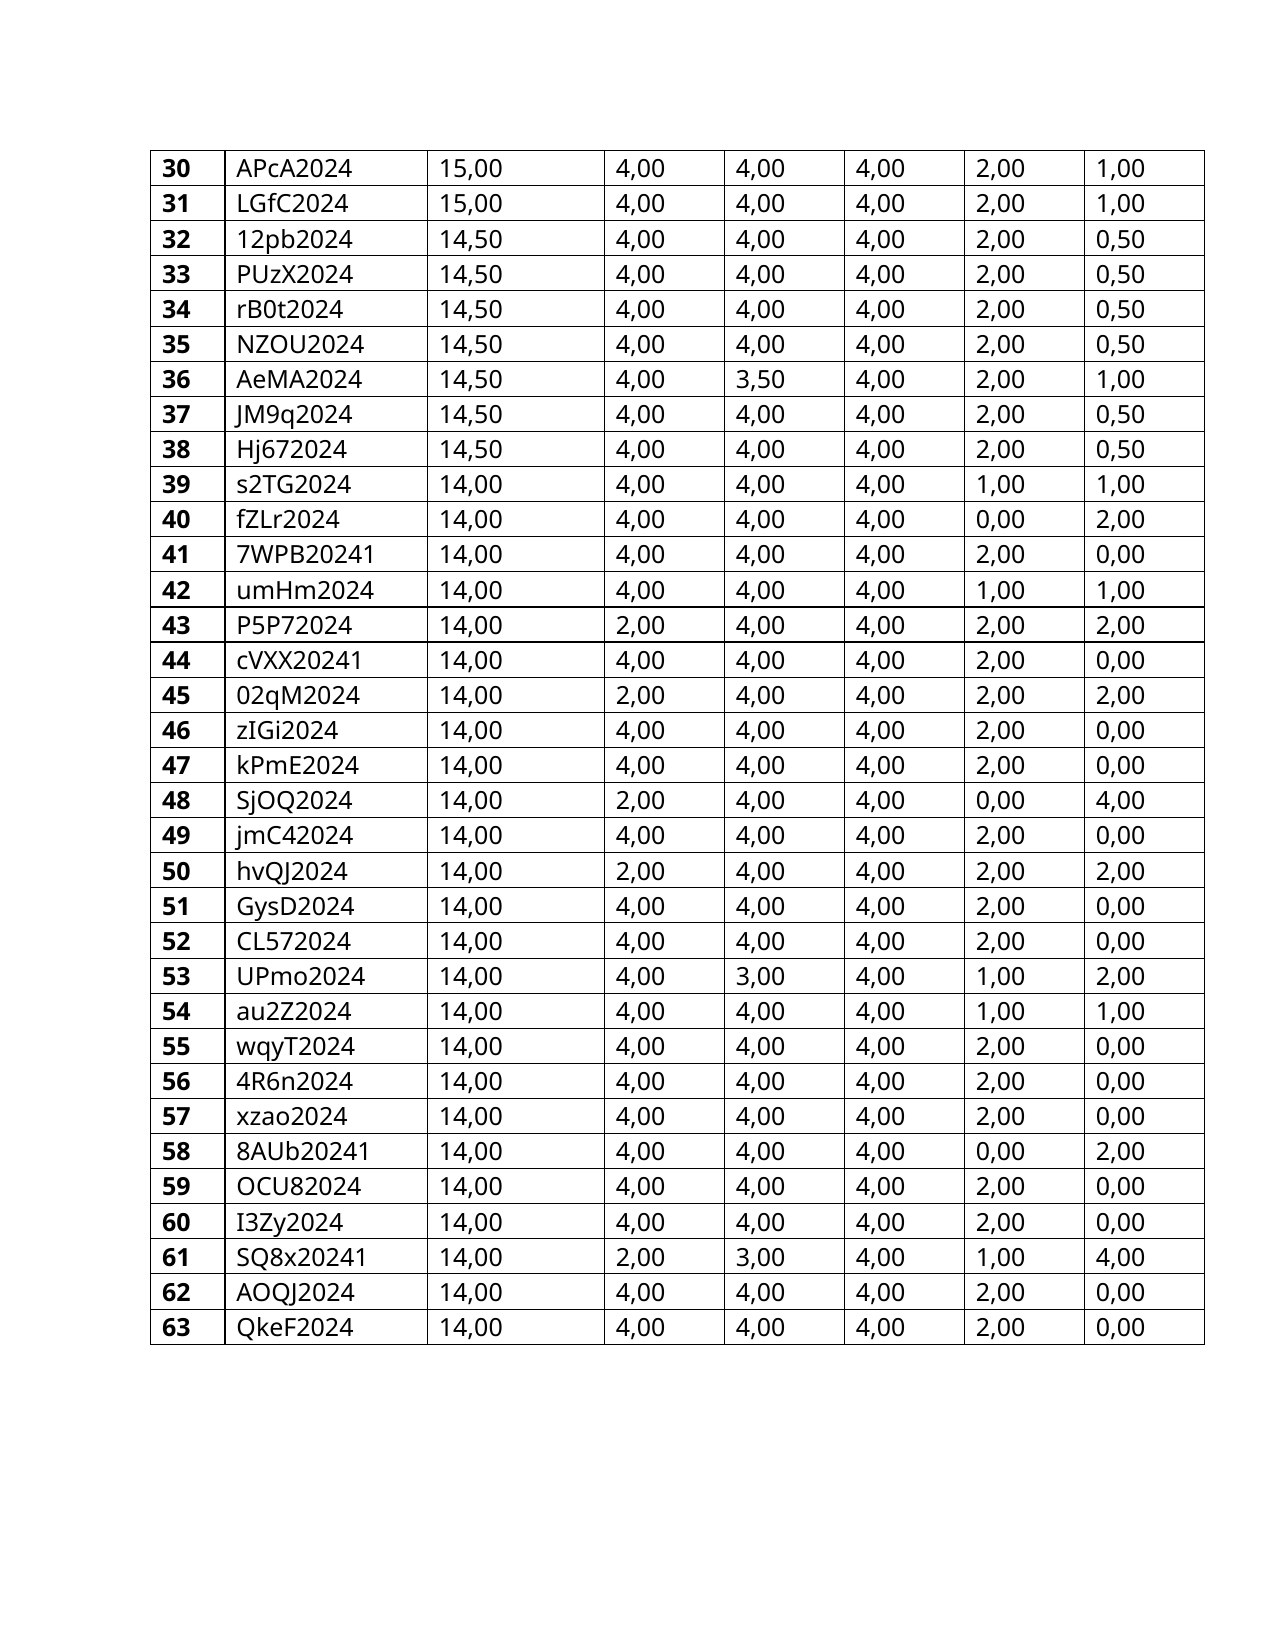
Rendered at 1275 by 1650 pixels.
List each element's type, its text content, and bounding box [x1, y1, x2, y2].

table_cell 4,00 [725, 678, 844, 712]
table_cell 4,00 [845, 502, 964, 536]
table_cell 14,00 [428, 608, 604, 641]
table_cell 4,00 [845, 1134, 964, 1168]
table_cell 4,00 [725, 1064, 844, 1098]
table_cell 47 [151, 748, 224, 782]
table_cell 1,00 [1085, 186, 1204, 220]
table_cell 0,00 [1085, 1064, 1204, 1098]
table_cell 4,00 [845, 256, 964, 290]
table_cell 4,00 [845, 923, 964, 957]
table_cell 4,00 [725, 608, 844, 641]
table_cell 14,50 [428, 432, 604, 466]
table_cell 49 [151, 818, 224, 852]
table_cell 14,00 [428, 853, 604, 887]
table_cell 4,00 [845, 853, 964, 887]
table_cell 31 [151, 186, 224, 220]
table_cell 4,00 [1085, 783, 1204, 817]
table_cell s2TG2024 [226, 467, 427, 501]
table_cell wqyT2024 [226, 1029, 427, 1063]
table_cell 14,50 [428, 291, 604, 326]
table_cell 1,00 [1085, 572, 1204, 606]
table_cell 0,00 [965, 783, 1084, 817]
table_cell 1,00 [1085, 994, 1204, 1028]
table_cell 2,00 [605, 783, 724, 817]
table_cell 14,50 [428, 256, 604, 290]
table_cell 56 [151, 1064, 224, 1098]
table_cell 0,50 [1085, 327, 1204, 361]
table_cell 39 [151, 467, 224, 501]
table_cell 0,00 [1085, 1204, 1204, 1238]
table_cell 4,00 [845, 291, 964, 326]
table_cell 1,00 [965, 467, 1084, 501]
table_cell 8AUb20241 [226, 1134, 427, 1168]
table_cell 48 [151, 783, 224, 817]
table_cell 0,00 [1085, 888, 1204, 922]
table_cell 45 [151, 678, 224, 712]
table_cell 2,00 [1085, 959, 1204, 992]
table_cell fZLr2024 [226, 502, 427, 536]
table_cell 36 [151, 362, 224, 396]
table_cell 57 [151, 1099, 224, 1133]
table_cell 4,00 [605, 151, 724, 185]
table_cell 4,00 [605, 186, 724, 220]
table_cell 4,00 [605, 1310, 724, 1343]
table_cell 14,00 [428, 994, 604, 1028]
table_cell 37 [151, 397, 224, 431]
table_cell 3,00 [725, 959, 844, 992]
table_cell 4,00 [605, 362, 724, 396]
table_cell rB0t2024 [226, 291, 427, 326]
table_cell 0,00 [1085, 1029, 1204, 1063]
table_cell 2,00 [965, 643, 1084, 677]
table_cell 4,00 [605, 713, 724, 747]
table_cell 4,00 [1085, 1239, 1204, 1273]
table_cell 4,00 [605, 572, 724, 606]
table_cell GysD2024 [226, 888, 427, 922]
table_cell 4,00 [725, 327, 844, 361]
table_cell 4,00 [605, 502, 724, 536]
table_cell 1,00 [1085, 362, 1204, 396]
table_cell 40 [151, 502, 224, 536]
table_cell 15,00 [428, 186, 604, 220]
table_cell 14,50 [428, 397, 604, 431]
table_cell 4,00 [725, 151, 844, 185]
table_cell 4,00 [605, 643, 724, 677]
table_cell 14,50 [428, 327, 604, 361]
table_cell SjOQ2024 [226, 783, 427, 817]
table_cell 4,00 [605, 221, 724, 255]
table_cell 4,00 [725, 1204, 844, 1238]
table_cell 14,00 [428, 678, 604, 712]
table_cell 2,00 [965, 818, 1084, 852]
table_cell 2,00 [965, 853, 1084, 887]
table_cell 4,00 [605, 1274, 724, 1308]
table_cell 38 [151, 432, 224, 466]
table_cell 2,00 [965, 923, 1084, 957]
table_cell 53 [151, 959, 224, 992]
table_cell 2,00 [1085, 608, 1204, 641]
table_cell 4,00 [725, 888, 844, 922]
table_cell 2,00 [965, 678, 1084, 712]
table_cell 4,00 [605, 818, 724, 852]
table_cell 2,00 [1085, 502, 1204, 536]
table_cell 4,00 [845, 1029, 964, 1063]
table_cell 14,00 [428, 1099, 604, 1133]
table_cell 2,00 [965, 888, 1084, 922]
table_cell 4,00 [725, 1134, 844, 1168]
table_cell 4,00 [725, 291, 844, 326]
table_cell 55 [151, 1029, 224, 1063]
table_cell 0,50 [1085, 256, 1204, 290]
table_cell 0,00 [1085, 818, 1204, 852]
table_cell 2,00 [1085, 853, 1204, 887]
table_cell 14,00 [428, 1274, 604, 1308]
table_cell 14,00 [428, 818, 604, 852]
table_cell 14,00 [428, 1134, 604, 1168]
table_cell 3,50 [725, 362, 844, 396]
table_cell 14,00 [428, 572, 604, 606]
table_cell 4,00 [845, 818, 964, 852]
table_cell 2,00 [965, 397, 1084, 431]
table_cell 14,00 [428, 537, 604, 571]
table_cell 4,00 [845, 959, 964, 992]
table_cell 4,00 [725, 221, 844, 255]
table_cell 4,00 [845, 186, 964, 220]
table_cell 0,00 [1085, 537, 1204, 571]
table_cell 14,00 [428, 467, 604, 501]
table_cell 14,50 [428, 221, 604, 255]
table_cell 2,00 [965, 1029, 1084, 1063]
table_cell 4,00 [725, 256, 844, 290]
table_cell 4,00 [605, 1204, 724, 1238]
table_cell 02qM2024 [226, 678, 427, 712]
table_cell 0,50 [1085, 221, 1204, 255]
table_cell 14,00 [428, 923, 604, 957]
table_cell 4,00 [605, 467, 724, 501]
table_cell NZOU2024 [226, 327, 427, 361]
table_cell 4,00 [845, 572, 964, 606]
table_cell 4,00 [605, 923, 724, 957]
table_cell 2,00 [605, 1239, 724, 1273]
table_cell zIGi2024 [226, 713, 427, 747]
table_cell 4,00 [725, 397, 844, 431]
table_cell 4,00 [605, 1064, 724, 1098]
table_cell 1,00 [965, 1239, 1084, 1273]
table_cell 1,00 [1085, 151, 1204, 185]
table_cell 4,00 [725, 1310, 844, 1343]
table_cell 4,00 [605, 327, 724, 361]
table_cell 52 [151, 923, 224, 957]
table_cell 32 [151, 221, 224, 255]
table_cell OCU82024 [226, 1169, 427, 1203]
table_cell 33 [151, 256, 224, 290]
table_cell 61 [151, 1239, 224, 1273]
table_cell 4,00 [845, 678, 964, 712]
table_cell QkeF2024 [226, 1310, 427, 1343]
table_cell umHm2024 [226, 572, 427, 606]
table_cell 2,00 [965, 1204, 1084, 1238]
table_cell 41 [151, 537, 224, 571]
table_cell 4,00 [605, 397, 724, 431]
table_cell 2,00 [965, 432, 1084, 466]
table_cell 4,00 [725, 853, 844, 887]
table_cell 14,00 [428, 643, 604, 677]
table_cell 4,00 [725, 1099, 844, 1133]
table_cell 4R6n2024 [226, 1064, 427, 1098]
table_cell 2,00 [965, 1169, 1084, 1203]
table_cell 14,00 [428, 748, 604, 782]
table_cell 0,00 [965, 1134, 1084, 1168]
table_cell 14,00 [428, 1029, 604, 1063]
table_cell SQ8x20241 [226, 1239, 427, 1273]
table_cell 0,00 [1085, 1310, 1204, 1343]
table_cell 4,00 [725, 748, 844, 782]
table_cell 2,00 [965, 537, 1084, 571]
table_cell 14,00 [428, 1204, 604, 1238]
table_cell cVXX20241 [226, 643, 427, 677]
table_cell 2,00 [965, 608, 1084, 641]
table_cell 4,00 [725, 186, 844, 220]
table_cell AeMA2024 [226, 362, 427, 396]
table_cell 2,00 [1085, 1134, 1204, 1168]
table_cell 4,00 [605, 537, 724, 571]
table_cell 14,00 [428, 888, 604, 922]
table_cell 14,00 [428, 1064, 604, 1098]
table_cell 14,00 [428, 1239, 604, 1273]
table_cell xzao2024 [226, 1099, 427, 1133]
table_cell 4,00 [845, 888, 964, 922]
table_cell 35 [151, 327, 224, 361]
table_cell 4,00 [845, 783, 964, 817]
table_cell 2,00 [965, 291, 1084, 326]
table_cell 7WPB20241 [226, 537, 427, 571]
table_cell 4,00 [725, 713, 844, 747]
table_cell 51 [151, 888, 224, 922]
table_cell 44 [151, 643, 224, 677]
table_cell 4,00 [845, 1274, 964, 1308]
table_cell 1,00 [965, 959, 1084, 992]
table_cell 0,00 [1085, 923, 1204, 957]
table_cell 4,00 [725, 502, 844, 536]
table_cell 0,00 [1085, 1099, 1204, 1133]
table_cell 62 [151, 1274, 224, 1308]
table_cell 4,00 [845, 1239, 964, 1273]
table_cell 2,00 [965, 748, 1084, 782]
table_cell 2,00 [605, 608, 724, 641]
table_cell 4,00 [725, 537, 844, 571]
table_cell 4,00 [605, 1029, 724, 1063]
table_cell 59 [151, 1169, 224, 1203]
table_cell 4,00 [845, 327, 964, 361]
table_cell 14,00 [428, 502, 604, 536]
table_cell 4,00 [845, 1310, 964, 1343]
table_cell 43 [151, 608, 224, 641]
table_cell I3Zy2024 [226, 1204, 427, 1238]
table_cell PUzX2024 [226, 256, 427, 290]
table_cell 4,00 [845, 994, 964, 1028]
table_cell 2,00 [965, 1274, 1084, 1308]
table_cell 4,00 [845, 643, 964, 677]
table_cell 1,00 [1085, 467, 1204, 501]
table_cell 2,00 [965, 1099, 1084, 1133]
table_cell 2,00 [965, 151, 1084, 185]
table_cell 4,00 [845, 608, 964, 641]
table_cell 2,00 [965, 186, 1084, 220]
table_cell 14,00 [428, 1310, 604, 1343]
table_cell 4,00 [725, 818, 844, 852]
table_cell CL572024 [226, 923, 427, 957]
table_cell 4,00 [605, 1134, 724, 1168]
table_cell 2,00 [965, 327, 1084, 361]
table_cell 4,00 [725, 643, 844, 677]
table_cell 4,00 [845, 151, 964, 185]
table_cell 14,00 [428, 959, 604, 992]
table_cell 4,00 [605, 1099, 724, 1133]
table_cell 0,50 [1085, 397, 1204, 431]
table_cell 4,00 [845, 748, 964, 782]
table_cell LGfC2024 [226, 186, 427, 220]
table_cell 2,00 [1085, 678, 1204, 712]
table_cell 0,00 [1085, 643, 1204, 677]
table_cell 2,00 [965, 1064, 1084, 1098]
table_cell 15,00 [428, 151, 604, 185]
table_cell 63 [151, 1310, 224, 1343]
table_cell 4,00 [845, 397, 964, 431]
table_cell jmC42024 [226, 818, 427, 852]
table_cell 2,00 [605, 853, 724, 887]
table_cell 4,00 [725, 783, 844, 817]
table_cell 14,00 [428, 783, 604, 817]
table_cell 2,00 [605, 678, 724, 712]
table_cell 34 [151, 291, 224, 326]
table_cell au2Z2024 [226, 994, 427, 1028]
table_cell 4,00 [845, 1099, 964, 1133]
table_cell 4,00 [605, 994, 724, 1028]
table_cell 4,00 [845, 432, 964, 466]
table_cell 14,00 [428, 1169, 604, 1203]
table_cell 4,00 [845, 537, 964, 571]
table_cell 0,00 [1085, 1274, 1204, 1308]
table_cell 0,50 [1085, 432, 1204, 466]
table_cell 4,00 [845, 713, 964, 747]
table_cell 30 [151, 151, 224, 185]
table_cell 4,00 [605, 291, 724, 326]
table_cell 0,50 [1085, 291, 1204, 326]
table_cell 4,00 [845, 1204, 964, 1238]
table_cell 3,00 [725, 1239, 844, 1273]
table_cell 2,00 [965, 1310, 1084, 1343]
table_cell 4,00 [845, 362, 964, 396]
table_cell 4,00 [845, 467, 964, 501]
table_cell 0,00 [1085, 748, 1204, 782]
table_cell UPmo2024 [226, 959, 427, 992]
table_cell 0,00 [1085, 1169, 1204, 1203]
table_cell P5P72024 [226, 608, 427, 641]
table_cell 4,00 [725, 923, 844, 957]
table_cell Hj672024 [226, 432, 427, 466]
table_cell 4,00 [845, 221, 964, 255]
table_cell 4,00 [605, 888, 724, 922]
table_cell 4,00 [725, 572, 844, 606]
table_cell 60 [151, 1204, 224, 1238]
table_cell 14,00 [428, 713, 604, 747]
table_cell 4,00 [725, 1029, 844, 1063]
table_cell 4,00 [605, 748, 724, 782]
table_cell 46 [151, 713, 224, 747]
table_cell 4,00 [725, 432, 844, 466]
table_cell 4,00 [845, 1169, 964, 1203]
table_cell 4,00 [605, 432, 724, 466]
table_cell 4,00 [725, 1169, 844, 1203]
table_cell 0,00 [965, 502, 1084, 536]
table_cell 50 [151, 853, 224, 887]
table_cell 4,00 [605, 1169, 724, 1203]
table_cell 4,00 [725, 467, 844, 501]
table_cell JM9q2024 [226, 397, 427, 431]
table_cell 4,00 [725, 994, 844, 1028]
table_cell 58 [151, 1134, 224, 1168]
table_cell APcA2024 [226, 151, 427, 185]
table_cell 42 [151, 572, 224, 606]
table_cell 4,00 [845, 1064, 964, 1098]
table_cell 4,00 [605, 959, 724, 992]
table_cell 2,00 [965, 256, 1084, 290]
table_cell 4,00 [605, 256, 724, 290]
table_cell 2,00 [965, 713, 1084, 747]
table_cell 54 [151, 994, 224, 1028]
table_cell 1,00 [965, 994, 1084, 1028]
table_cell AOQJ2024 [226, 1274, 427, 1308]
table_cell 0,00 [1085, 713, 1204, 747]
table_cell 1,00 [965, 572, 1084, 606]
table_cell 2,00 [965, 221, 1084, 255]
table_cell 14,50 [428, 362, 604, 396]
table_cell 4,00 [725, 1274, 844, 1308]
table_cell 2,00 [965, 362, 1084, 396]
table_cell kPmE2024 [226, 748, 427, 782]
table_cell hvQJ2024 [226, 853, 427, 887]
table_cell 12pb2024 [226, 221, 427, 255]
